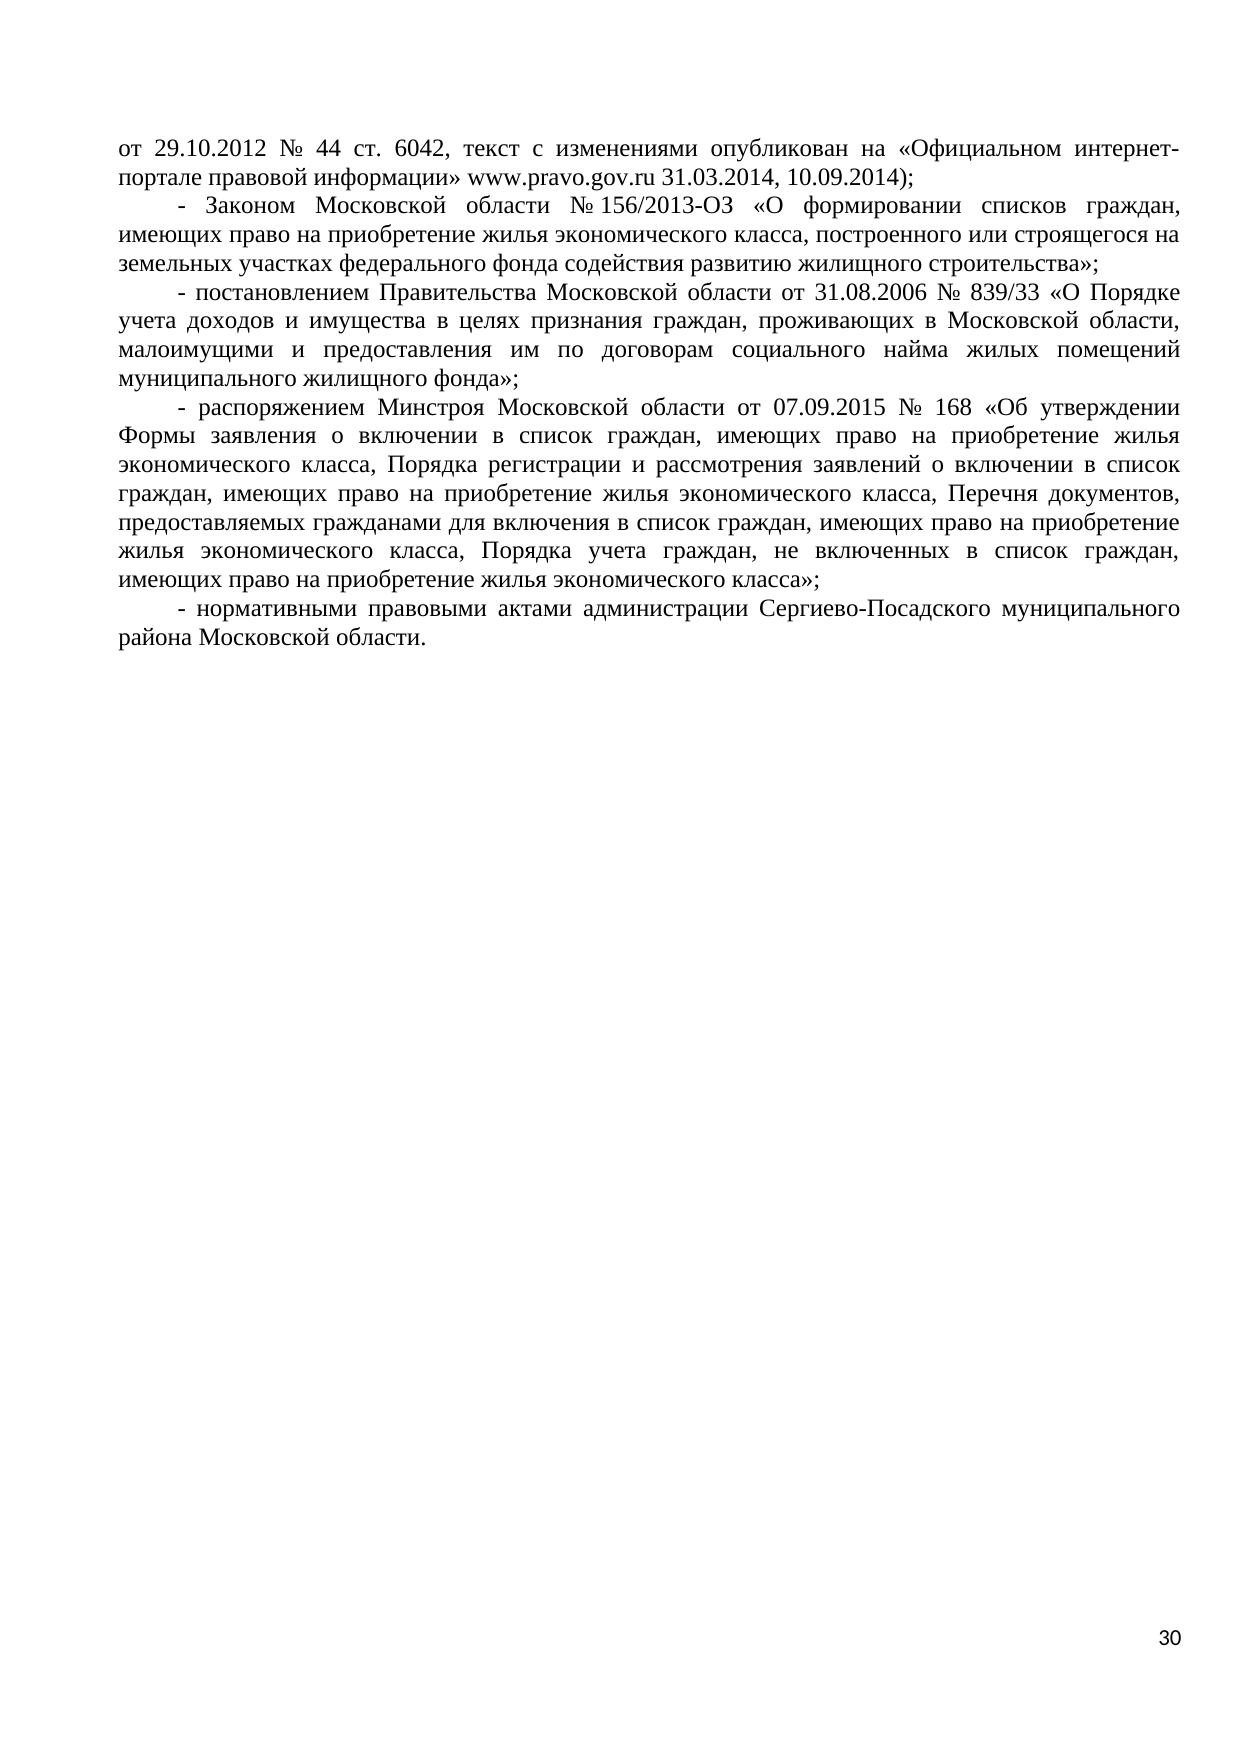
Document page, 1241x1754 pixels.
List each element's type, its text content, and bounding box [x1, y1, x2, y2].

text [118, 133, 1181, 190]
text - распоряжением Минстроя Московской области от 07.09.2015 № 168 «Об утверждении Формы заявления о включении в список граждан, имеющих право на приобретение жилья экономического класса, Порядка регистрации и рассмотрения заявлений о включении в список граждан, имеющих право на приобретение жилья экономического класса, Перечня документов, предоставляемых гражданами для включения в список граждан, имеющих право на приобретение жилья экономического класса, Порядка учета граждан, не включенных в список граждан, имеющих право на приобретение жилья экономического класса»; [118, 392, 1181, 593]
text - постановлением Правительства Московской области от 31.08.2006 № 839/33 «О Порядке учета доходов и имущества в целях признания граждан, проживающих в Московской области, малоимущими и предоставления им по договорам социального найма жилых помещений муниципального жилищного фонда»; [118, 277, 1181, 392]
text - нормативными правовыми актами администрации Сергиево-Посадского муниципального района Московской области. [118, 593, 1181, 650]
text - Законом Московской области № 156/2013-ОЗ «О формировании списков граждан, имеющих право на приобретение жилья экономического класса, построенного или строящегося на земельных участках федерального фонда содействия развитию жилищного строительства»; [118, 190, 1181, 277]
